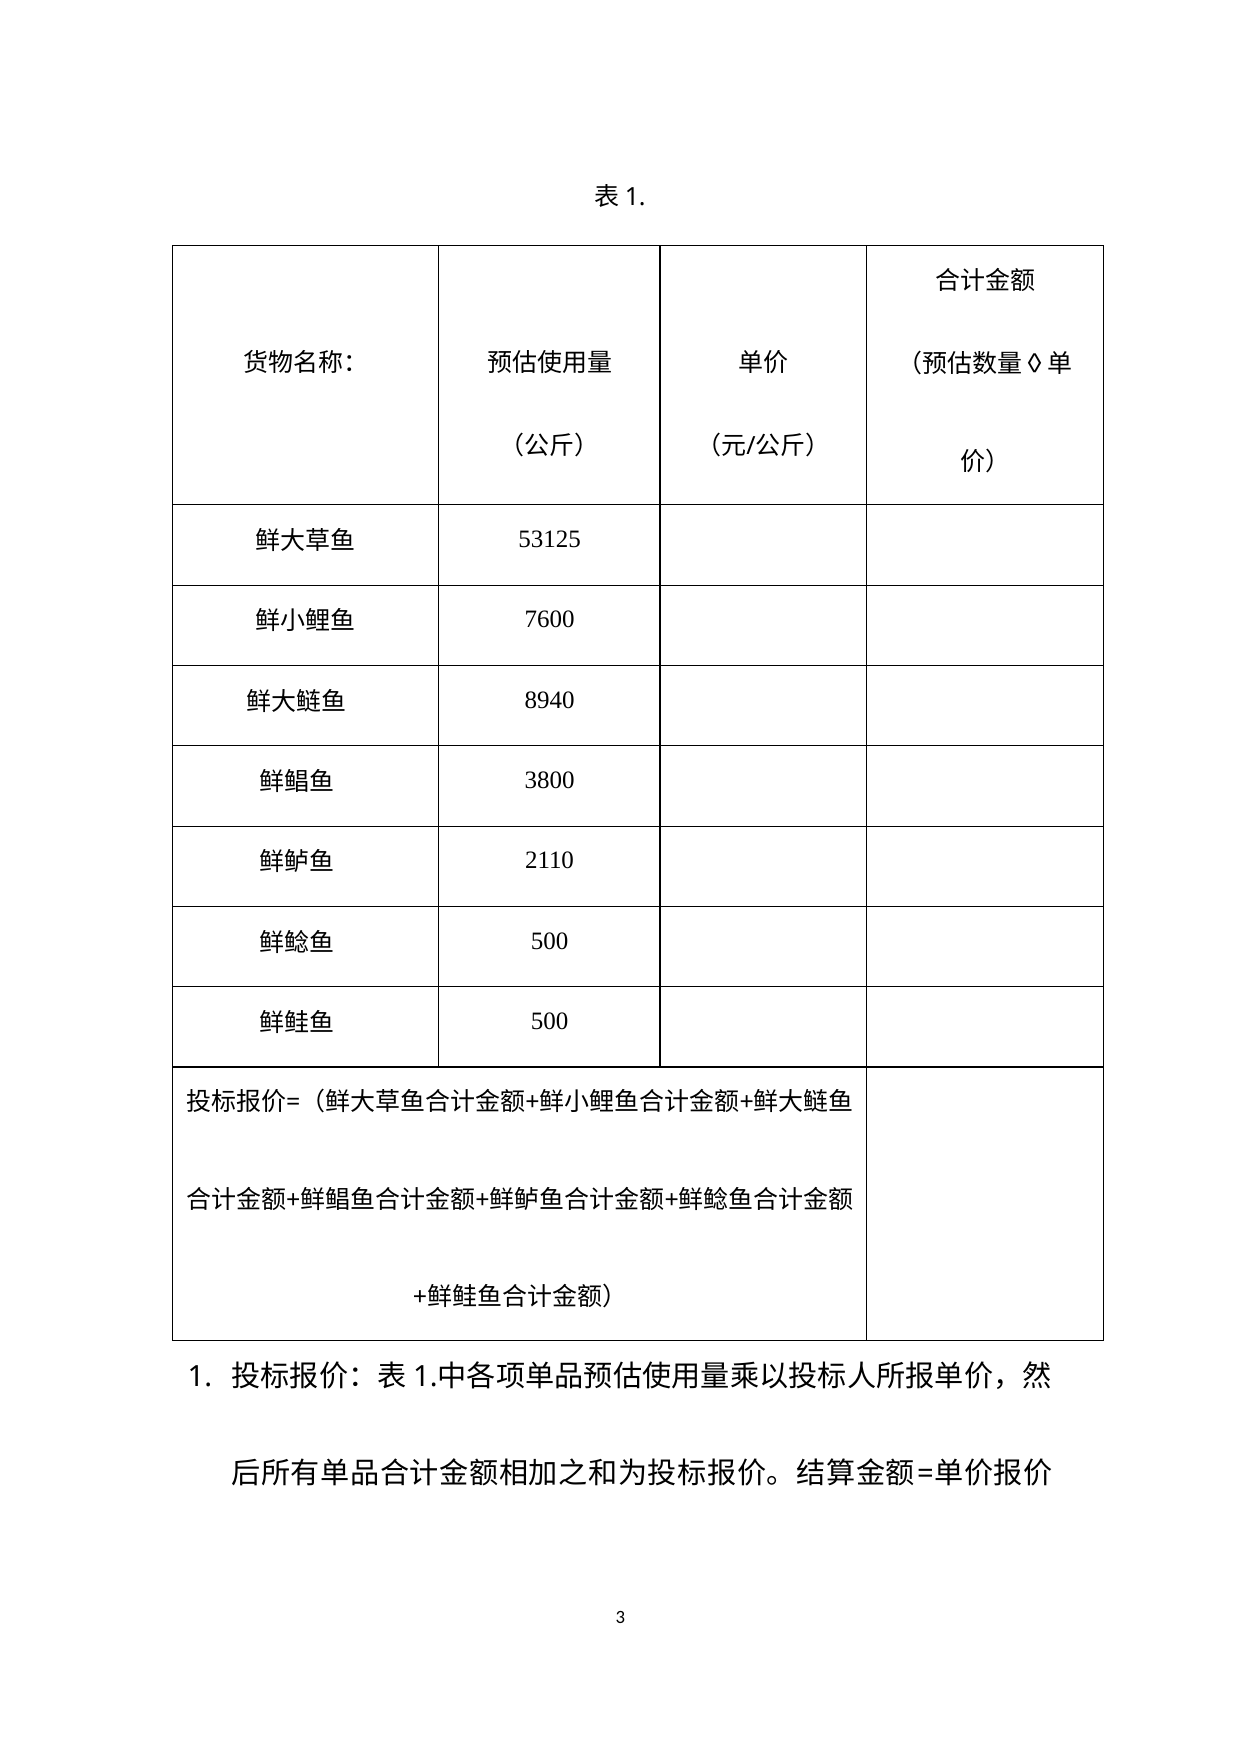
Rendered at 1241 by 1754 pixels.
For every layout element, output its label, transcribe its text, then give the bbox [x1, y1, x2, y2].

table_cell 2110 [439, 827, 659, 906]
table_cell 投标报价=（鲜大草鱼合计金额+鲜小鲤鱼合计金额+鲜大鲢鱼合计金额+鲜鲳鱼合计金额+鲜鲈鱼合计金额+鲜鲶鱼合计金额+鲜鲑鱼合计金额） [173, 1068, 866, 1340]
table_cell [867, 987, 1103, 1066]
table_header 单价 （元/公斤） [661, 246, 866, 504]
table_cell [867, 1068, 1103, 1340]
table_cell [661, 666, 866, 745]
table_cell 鲜鲈鱼 [173, 827, 438, 906]
table_cell [661, 505, 866, 584]
table_cell 鲜鲑鱼 [173, 987, 438, 1066]
table_header 合计金额 （预估数量◊单价） [867, 246, 1103, 504]
table_header 货物名称： [173, 246, 438, 504]
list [187, 1341, 1053, 1503]
table_cell [867, 505, 1103, 584]
table_cell [867, 746, 1103, 826]
table_cell 3800 [439, 746, 659, 826]
table_cell 鲜鲶鱼 [173, 907, 438, 986]
table_cell [867, 666, 1103, 745]
table_header 预估使用量 （公斤） [439, 246, 659, 504]
table_cell [661, 907, 866, 986]
table_cell 鲜大鲢鱼 [173, 666, 438, 745]
table_cell 500 [439, 907, 659, 986]
table_cell [867, 827, 1103, 906]
table_cell 鲜小鲤鱼 [173, 586, 438, 665]
table_cell 7600 [439, 586, 659, 665]
table_cell [661, 586, 866, 665]
table_cell 鲜鲳鱼 [173, 746, 438, 826]
text 表1. [187, 162, 1053, 227]
table_cell [661, 746, 866, 826]
table_cell [661, 827, 866, 906]
table_cell [867, 586, 1103, 665]
table_cell 8940 [439, 666, 659, 745]
table_cell 鲜大草鱼 [173, 505, 438, 584]
table_cell [867, 907, 1103, 986]
table_cell 53125 [439, 505, 659, 584]
table_cell [661, 987, 866, 1066]
table_cell 500 [439, 987, 659, 1066]
